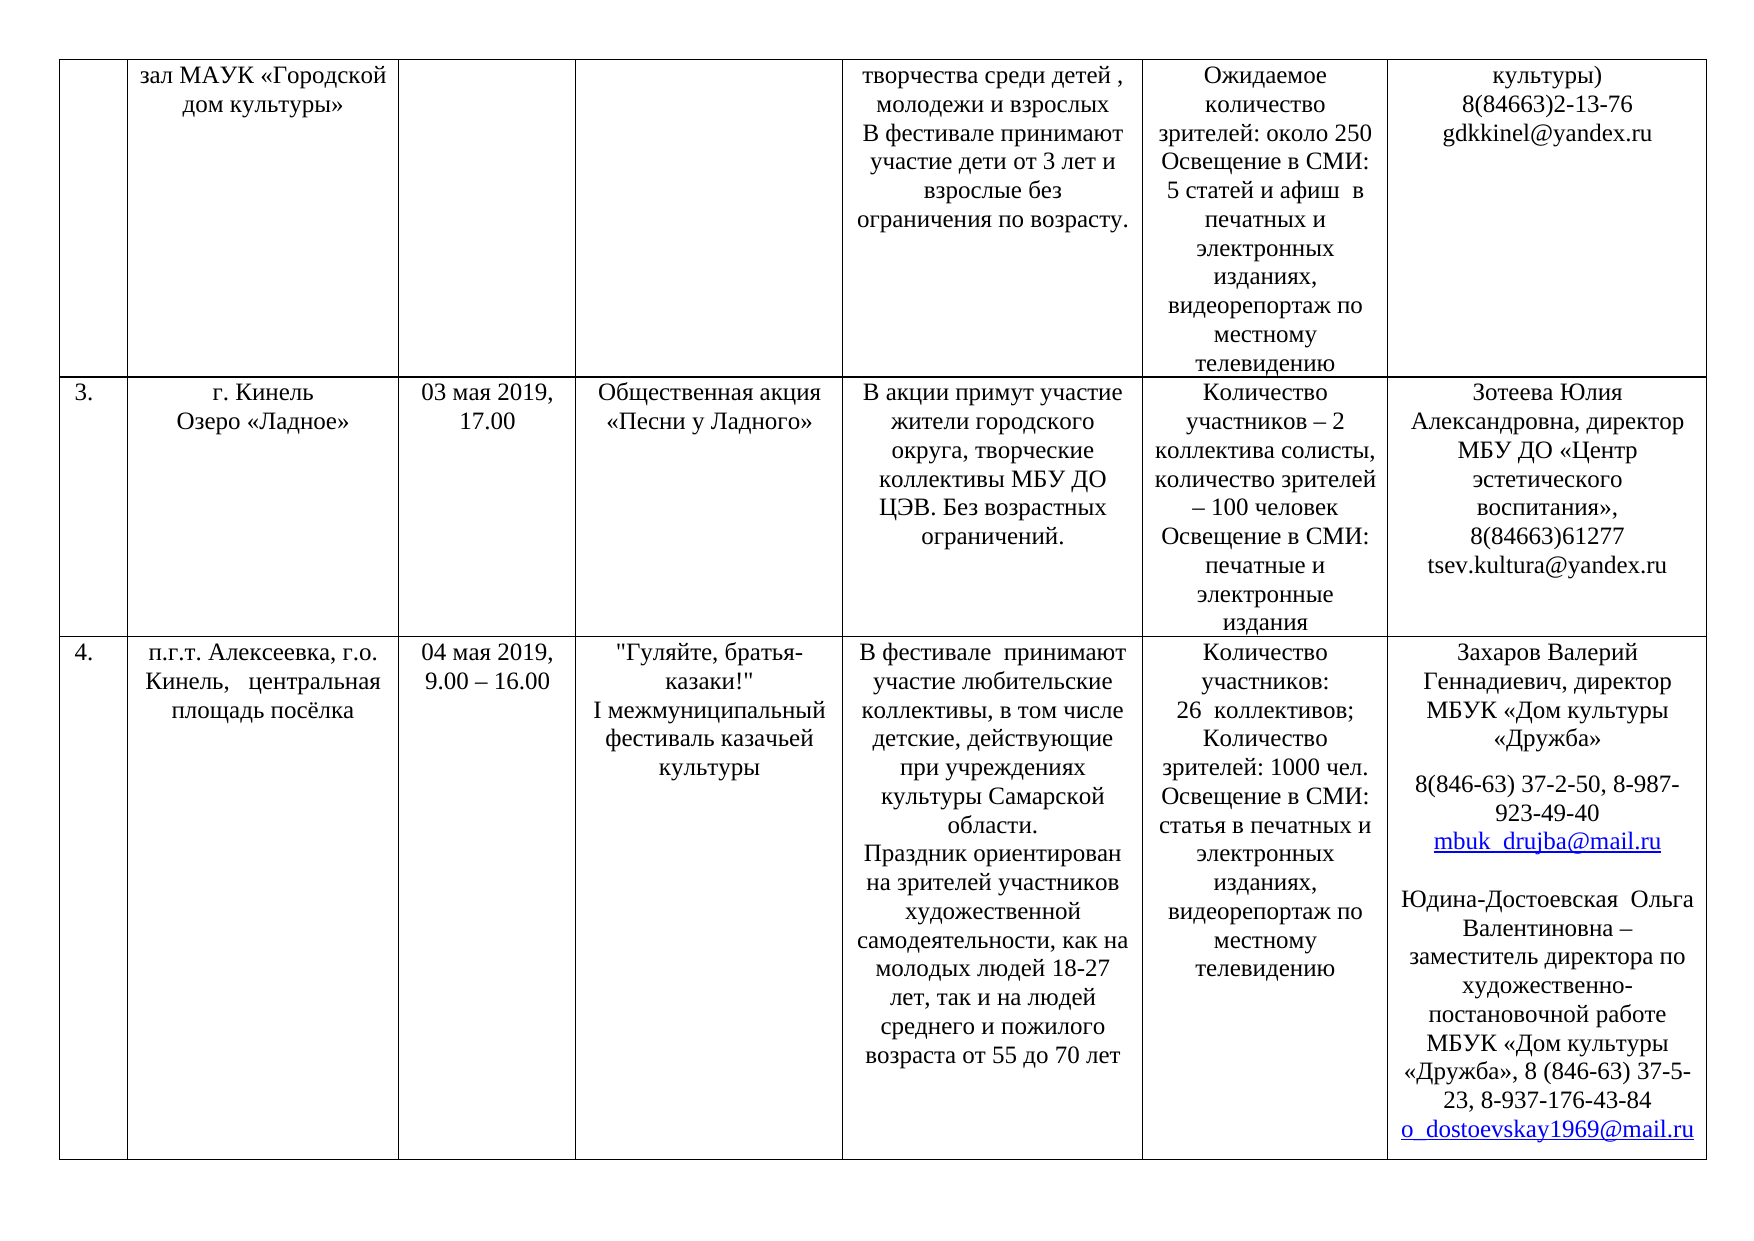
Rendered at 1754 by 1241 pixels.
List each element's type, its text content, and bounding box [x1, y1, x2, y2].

table_cell Количество участников – 2 коллектива солисты, количество зрителей – 100 человек Освещение в СМИ: печатные и электронные издания [1143, 378, 1387, 636]
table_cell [399, 60, 575, 376]
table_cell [128, 60, 398, 376]
table_cell 03 мая 2019, 17.00 [399, 378, 575, 636]
table_cell [60, 637, 127, 1159]
table_cell Зотеева Юлия Александровна, директор МБУ ДО «Центр эстетического воспитания», 8(84663)61277 tsev.kultura@yandex.ru [1388, 378, 1706, 636]
table_cell [60, 60, 127, 376]
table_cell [843, 60, 1142, 376]
table_cell Общественная акция «Песни у Ладного» [576, 378, 842, 636]
table_cell 04 мая 2019, 9.00 – 16.00 [399, 637, 575, 1159]
table_cell п.г.т. Алексеевка, г.о. Кинель, центральная площадь посёлка [128, 637, 398, 1159]
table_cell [576, 60, 842, 376]
table_cell Количество участников: 26 коллективов; Количество зрителей: 1000 чел. Освещение в СМИ: статья в печатных и электронных изданиях, видеорепортаж по местному телевидению [1143, 637, 1387, 1159]
table_cell В фестивале принимают участие любительские коллективы, в том числе детские, действующие при учреждениях культуры Самарской области. Праздник ориентирован на зрителей участников художественной самодеятельности, как на молодых людей 18-27 лет, так и на людей среднего и пожилого возраста от 55 до 70 лет [843, 637, 1142, 1159]
table_cell Захаров Валерий Геннадиевич, директор МБУК «Дом культуры «Дружба» 8(846-63) 37-2-50, 8-987-923-49-40 mbuk_drujba@mail.ru Юдина-Достоевская Ольга Валентиновна – заместитель директора по художественно-постановочной работе МБУК «Дом культуры «Дружба», 8 (846-63) 37-5-23, 8-937-176-43-84 o_dostoevskay1969@mail.ru [1388, 637, 1706, 1159]
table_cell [1388, 60, 1706, 376]
table_cell г. Кинель Озеро «Ладное» [128, 378, 398, 636]
table_cell В акции примут участие жители городского округа, творческие коллективы МБУ ДО ЦЭВ. Без возрастных ограничений. [843, 378, 1142, 636]
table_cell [1143, 60, 1387, 376]
table_cell [60, 378, 127, 636]
table_cell "Гуляйте, братья-казаки!" Ι межмуниципальный фестиваль казачьей культуры [576, 637, 842, 1159]
